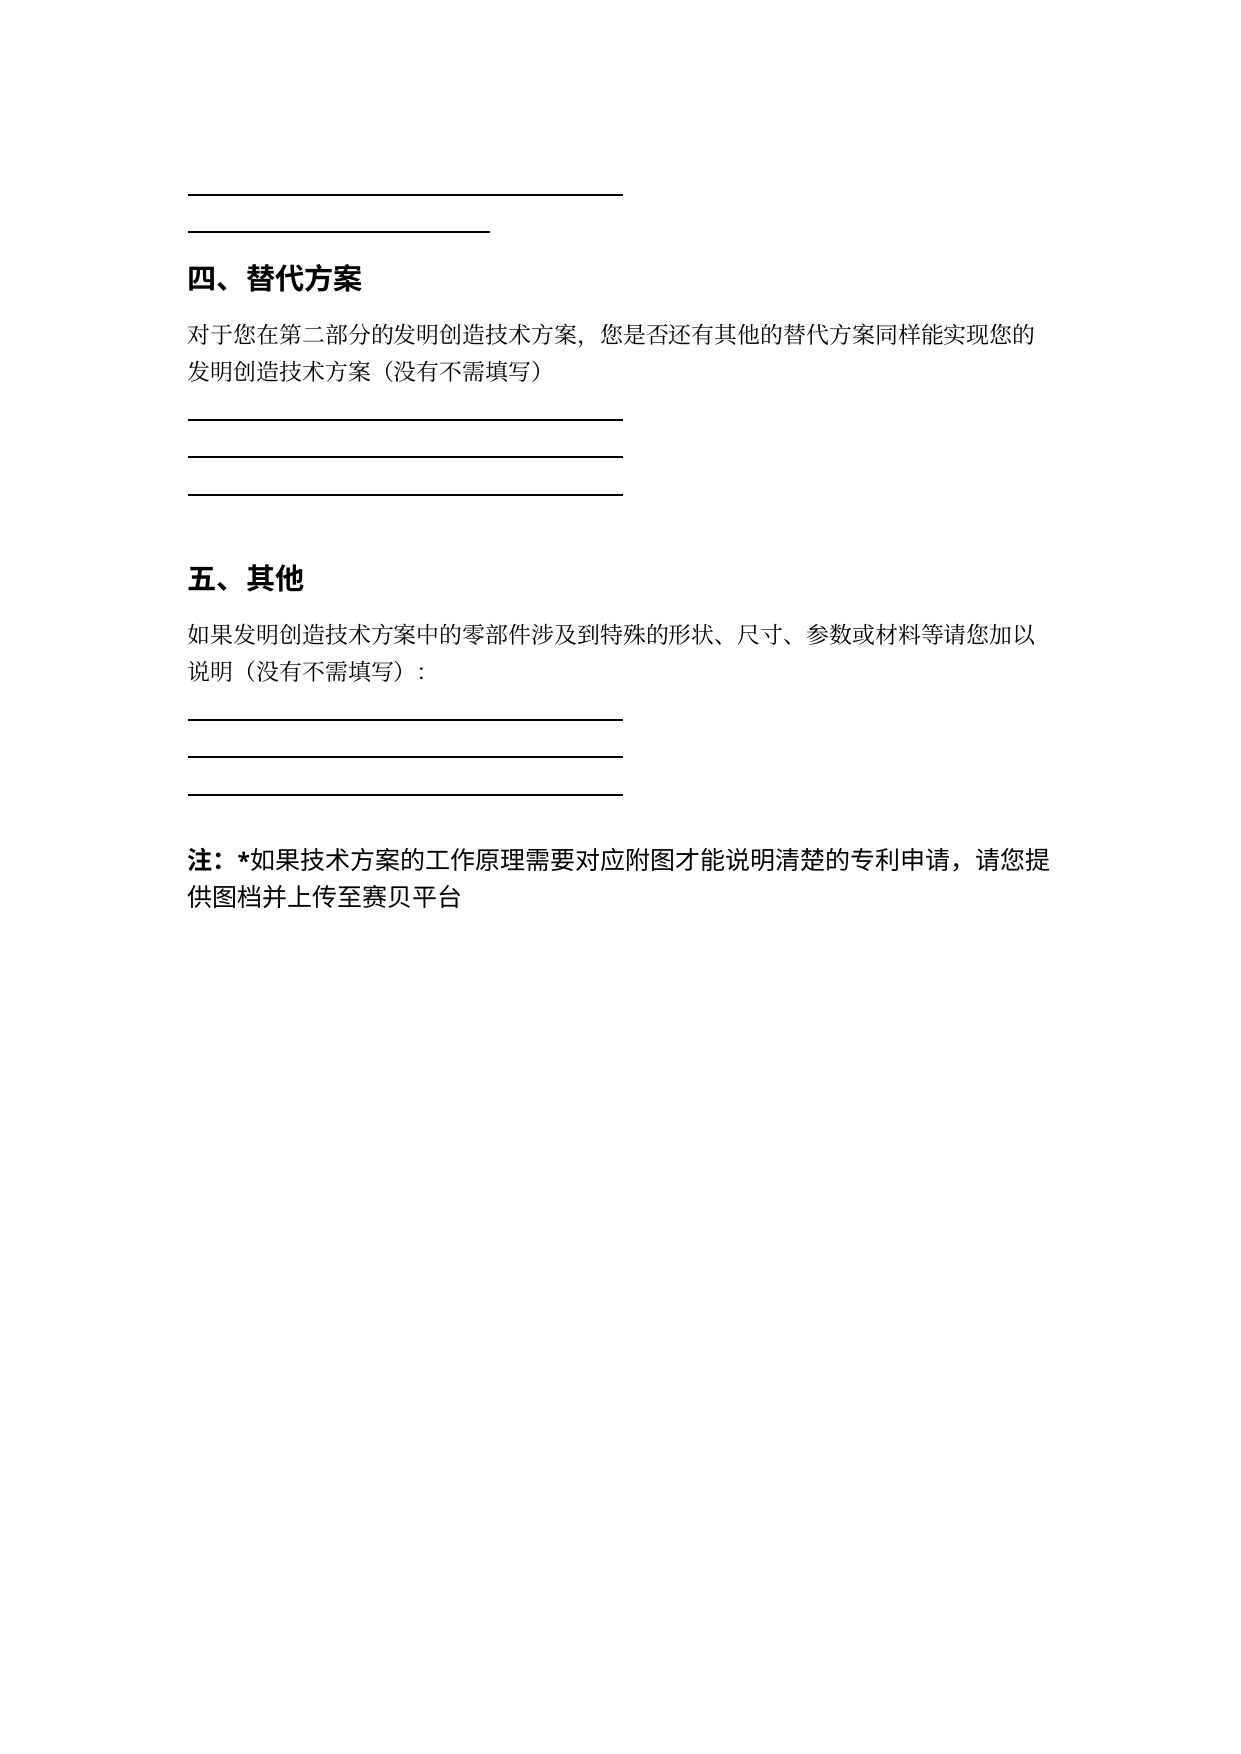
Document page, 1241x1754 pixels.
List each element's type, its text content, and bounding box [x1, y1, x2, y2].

text 注：*如果技术方案的工作原理需要对应附图才能说明清楚的专利申请，请您提供图档并上传至赛贝平台 [187, 839, 1053, 914]
text 如果发明创造技术方案中的零部件涉及到特殊的形状、尺寸、参数或材料等请您加以说明（没有不需填写）： [187, 614, 1053, 689]
text 对于您在第二部分的发明创造技术方案，您是否还有其他的替代方案同样能实现您的发明创造技术方案（没有不需填写） [187, 314, 1053, 389]
text 四、替代方案 [187, 239, 1053, 314]
text 五、其他 [187, 539, 1053, 614]
